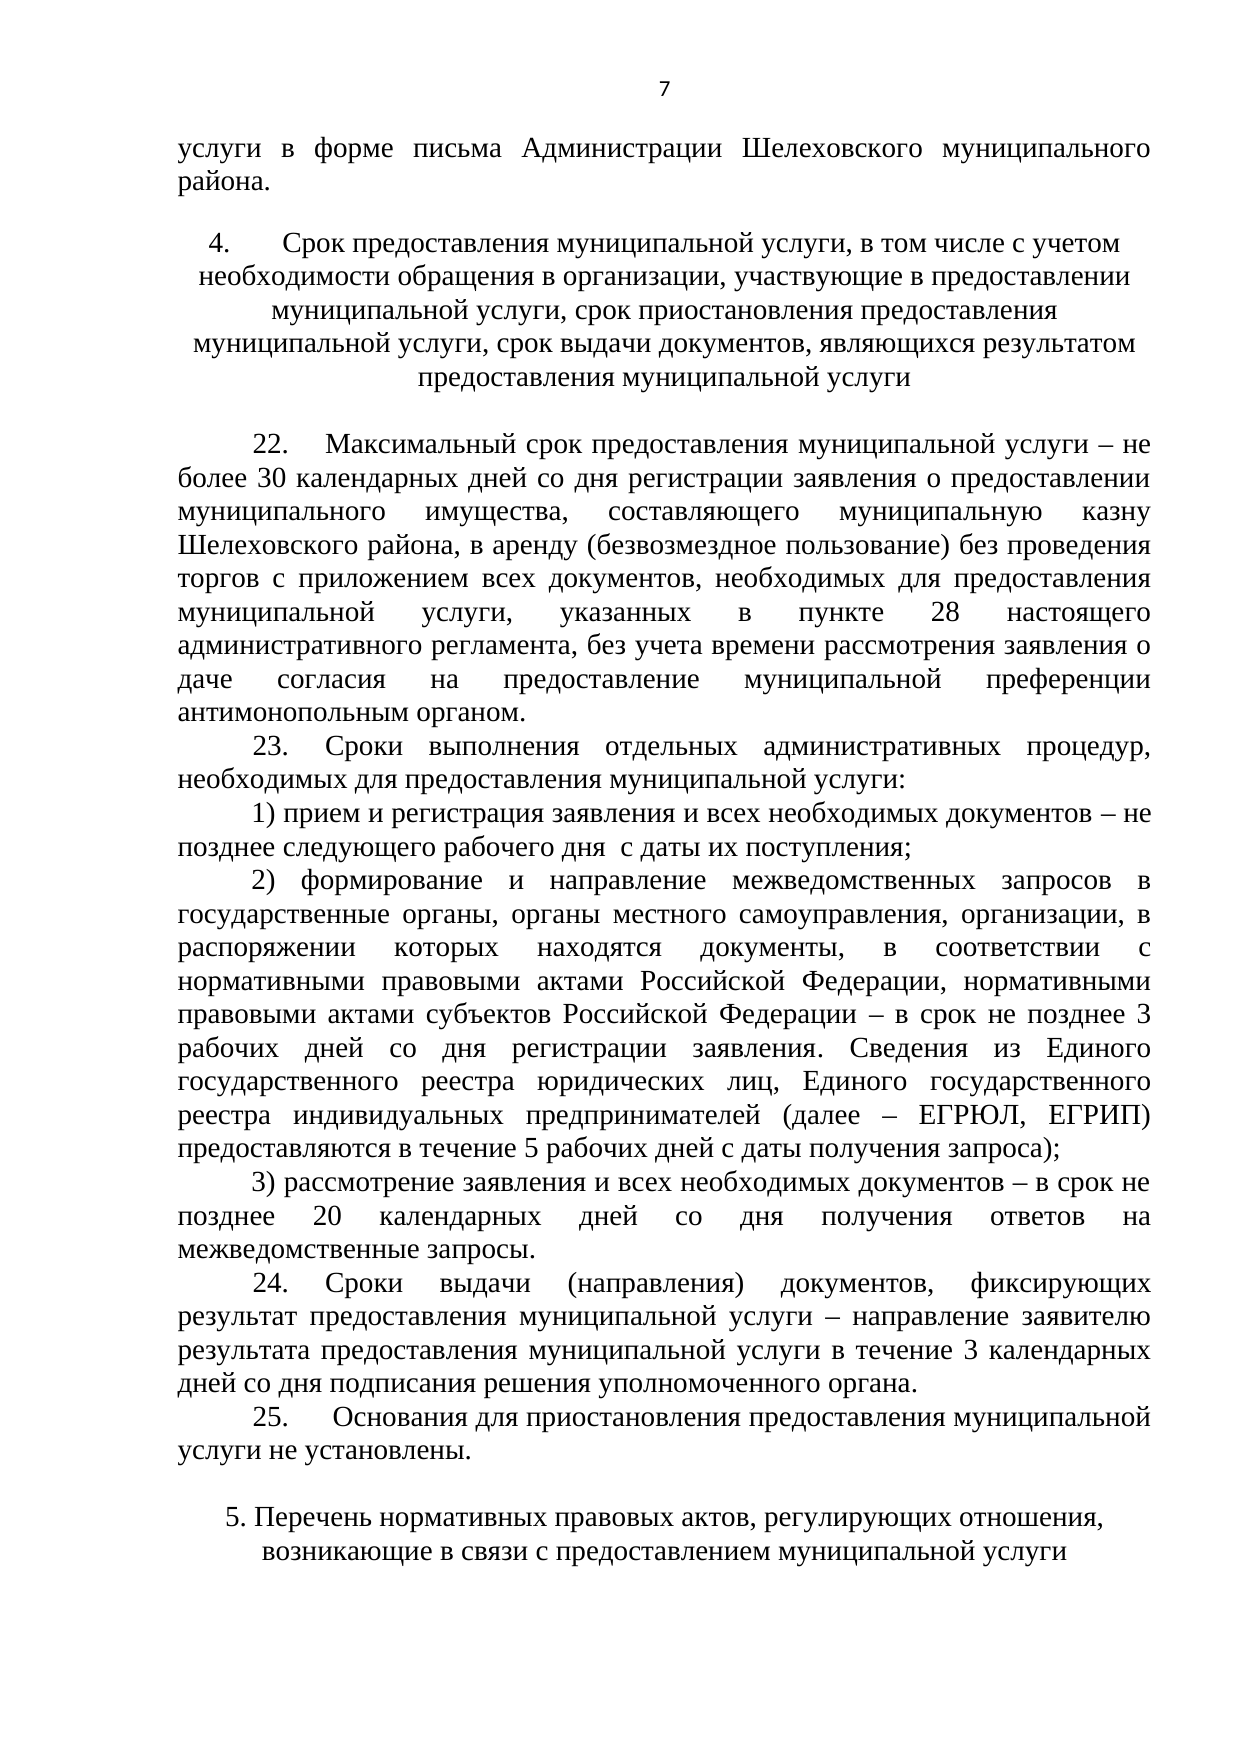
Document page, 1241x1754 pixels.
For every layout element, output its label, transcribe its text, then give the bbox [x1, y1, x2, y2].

list 2) формирование и направление межведомственных запросов в государственные органы, органы местного самоуправления, организации, в распоряжении которых находятся документы, в соответствии с нормативными правовыми актами Российской Федерации, нормативными правовыми актами субъектов Российской Федерации – в срок не позднее 3 рабочих дней со дня регистрации заявления. Сведения из Единого государственного реестра юридических лиц, Единого государственного реестра индивидуальных предпринимателей (далее – ЕГРЮЛ, ЕГРИП) предоставляются в течение 5 рабочих дней с даты получения запроса); [177, 862, 1152, 1164]
list Основания для приостановления предоставления муниципальной услуги не установлены. [177, 1399, 1152, 1466]
list 1) прием и регистрация заявления и всех необходимых документов – не позднее следующего рабочего дня с даты их поступления; [177, 795, 1152, 862]
list Срок предоставления муниципальной услуги, в том числе с учетом необходимости обращения в организации, участвующие в предоставлении муниципальной услуги, срок приостановления предоставления муниципальной услуги, срок выдачи документов, являющихся результатом предоставления муниципальной услуги [177, 225, 1152, 393]
list Сроки выдачи (направления) документов, фиксирующих результат предоставления муниципальной услуги – направление заявителю результата предоставления муниципальной услуги в течение 3 календарных дней со дня подписания решения уполномоченного органа. [177, 1265, 1152, 1399]
list 5. Перечень нормативных правовых актов, регулирующих отношения, возникающие в связи с предоставлением муниципальной услуги [177, 1499, 1152, 1567]
list Максимальный срок предоставления муниципальной услуги – не более 30 календарных дней со дня регистрации заявления о предоставлении муниципального имущества, составляющего муниципальную казну Шелеховского района, в аренду (безвозмездное пользование) без проведения торгов с приложением всех документов, необходимых для предоставления муниципальной услуги, указанных в пункте 28 настоящего административного регламента, без учета времени рассмотрения заявления о даче согласия на предоставление муниципальной преференции антимонопольным органом. [177, 426, 1152, 728]
list Сроки выполнения отдельных административных процедур, необходимых для предоставления муниципальной услуги: [177, 728, 1152, 795]
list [177, 130, 1152, 197]
list 3) рассмотрение заявления и всех необходимых документов – в срок не позднее 20 календарных дней со дня получения ответов на межведомственные запросы. [177, 1164, 1152, 1265]
